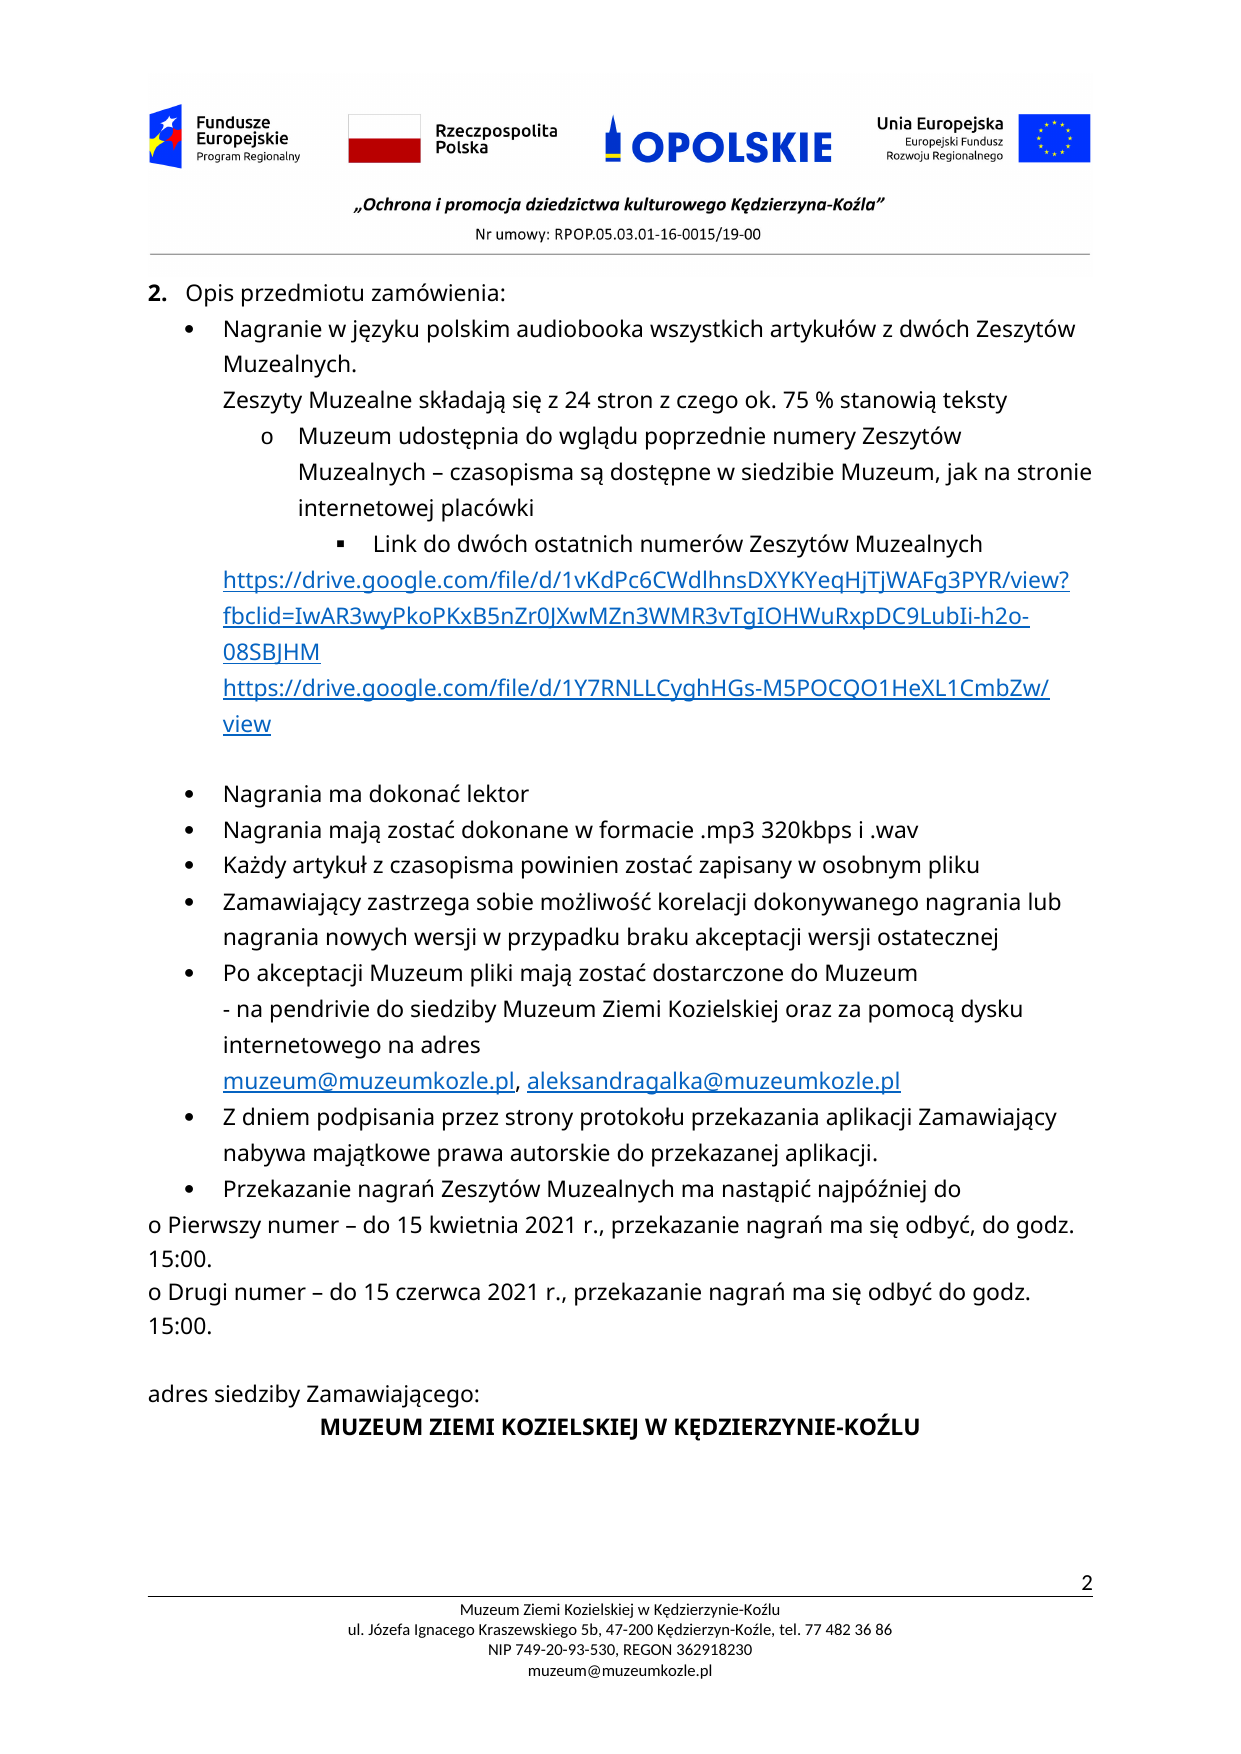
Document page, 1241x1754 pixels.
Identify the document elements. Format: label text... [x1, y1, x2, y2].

text o Pierwszy numer – do 15 kwietnia 2021 r., przekazanie nagrań ma się odbyć, do godz. 15:00. o Drugi numer – do 15 czerwca 2021 r., przekazanie nagrań ma się odbyć do godz. 15:00. [148, 1209, 1093, 1341]
list Po akceptacji Muzeum pliki mają zostać dostarczone do Muzeum [185, 957, 1093, 988]
list Przekazanie nagrań Zeszytów Muzealnych ma nastąpić najpóźniej do [185, 1173, 1093, 1204]
list Każdy artykuł z czasopisma powinien zostać zapisany w osobnym pliku [185, 849, 1093, 881]
list Opis przedmiotu zamówienia: [148, 277, 1093, 308]
list muzeum@muzeumkozle.pl, aleksandragalka@muzeumkozle.pl [223, 1065, 1093, 1096]
list Z dniem podpisania przez strony protokołu przekazania aplikacji Zamawiający nabywa majątkowe prawa autorskie do przekazanej aplikacji. [185, 1101, 1093, 1168]
list Link do dwóch ostatnich numerów Zeszytów Muzealnych [335, 528, 1093, 559]
list https://drive.google.com/file/d/1Y7RNLLCyghHGs-M5POCQO1HeXL1CmbZw/view [223, 672, 1093, 739]
list Nagrania ma dokonać lektor [185, 778, 1093, 809]
list Muzeum udostępnia do wglądu poprzednie numery Zeszytów Muzealnych – czasopisma są dostępne w siedzibie Muzeum, jak na stronie internetowej placówki [260, 420, 1093, 523]
list Nagranie w języku polskim audiobooka wszystkich artykułów z dwóch Zeszytów Muzealnych. [185, 312, 1093, 380]
list Zeszyty Muzealne składają się z 24 stron z czego ok. 75 % stanowią teksty [223, 384, 1093, 416]
list Nagrania mają zostać dokonane w formacie .mp3 320kbps i .wav [185, 813, 1093, 845]
list Zamawiający zastrzega sobie możliwość korelacji dokonywanego nagrania lub nagrania nowych wersji w przypadku braku akceptacji wersji ostatecznej [185, 885, 1093, 953]
list https://drive.google.com/file/d/1vKdPc6CWdlhnsDXYKYeqHjTjWAFg3PYR/view?fbclid=IwAR3wyPkoPKxB5nZr0JXwMZn3WMR3vTgIOHWuRxpDC9LubIi-h2o-08SBJHM [223, 564, 1093, 667]
list - na pendrivie do siedziby Muzeum Ziemi Kozielskiej oraz za pomocą dysku internetowego na adres [223, 993, 1093, 1060]
text MUZEUM ZIEMI KOZIELSKIEJ W KĘDZIERZYNIE-KOŹLU [148, 1411, 1093, 1443]
text adres siedziby Zamawiającego: [148, 1378, 1093, 1409]
picture [147, 73, 1093, 277]
